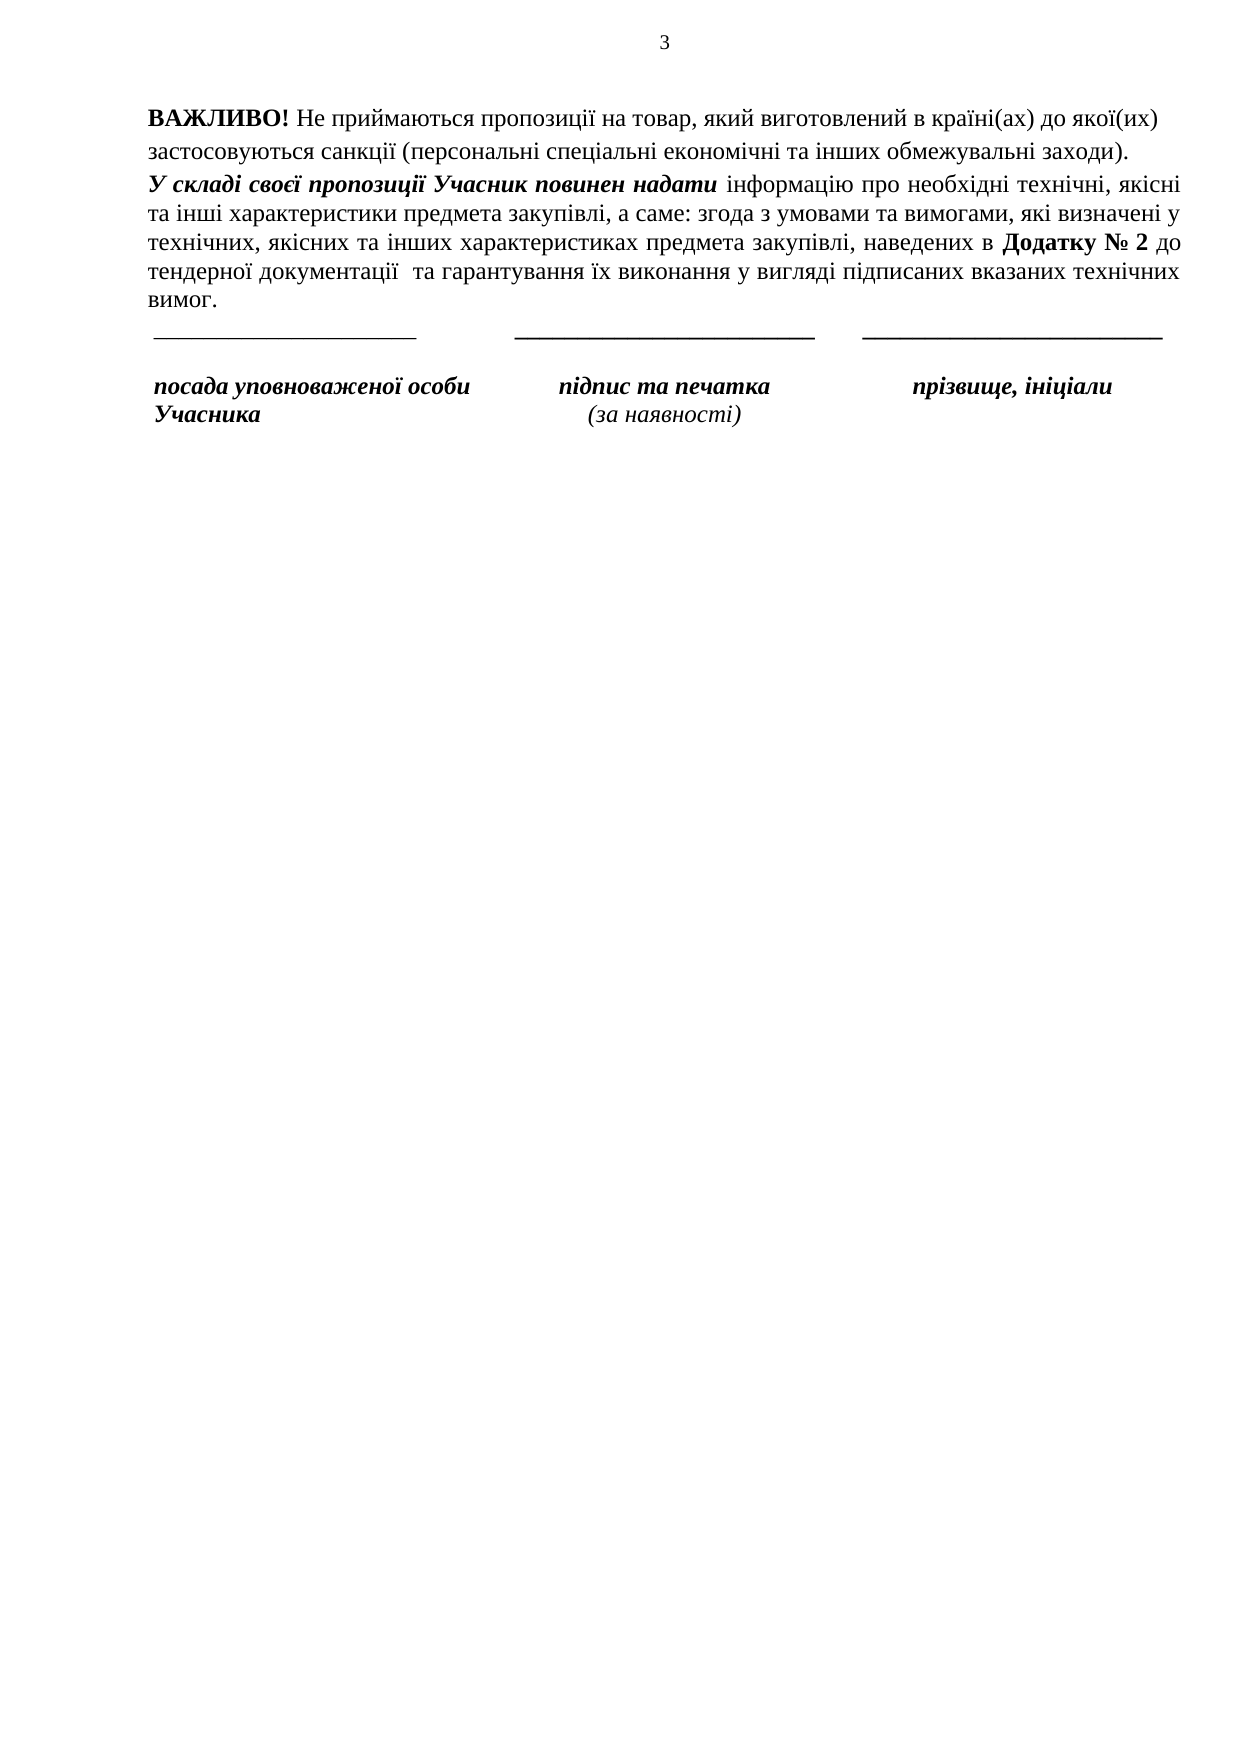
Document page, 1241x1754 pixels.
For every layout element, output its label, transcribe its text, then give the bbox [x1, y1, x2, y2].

table_cell прізвище, ініціали [839, 371, 1186, 428]
text У складі своєї пропозиції Учасник повинен надати інформацію про необхідні технічні, якісні та інші характеристики предмета закупівлі, а саме: згода з умовами та вимогами, які визначені у технічних, якісних та інших характеристиках предмета закупівлі, наведених в Додатку № 2 до тендерної документації та гарантування їх виконання у вигляді підписаних вказаних технічних вимог. [148, 169, 1181, 313]
table_header ________________________ [839, 313, 1186, 371]
table_header ________________________ [490, 313, 838, 371]
table_header _____________________ [143, 313, 490, 371]
table_cell підпис та печатка (за наявності) [490, 371, 838, 428]
table_cell посада уповноваженої особи Учасника [143, 371, 490, 428]
text ВАЖЛИВО! Не приймаються пропозиції на товар, який виготовлений в країні(ах) до якої(их) застосовуються санкції (персональні спеціальні економічні та інших обмежувальні заходи). [148, 103, 1181, 165]
